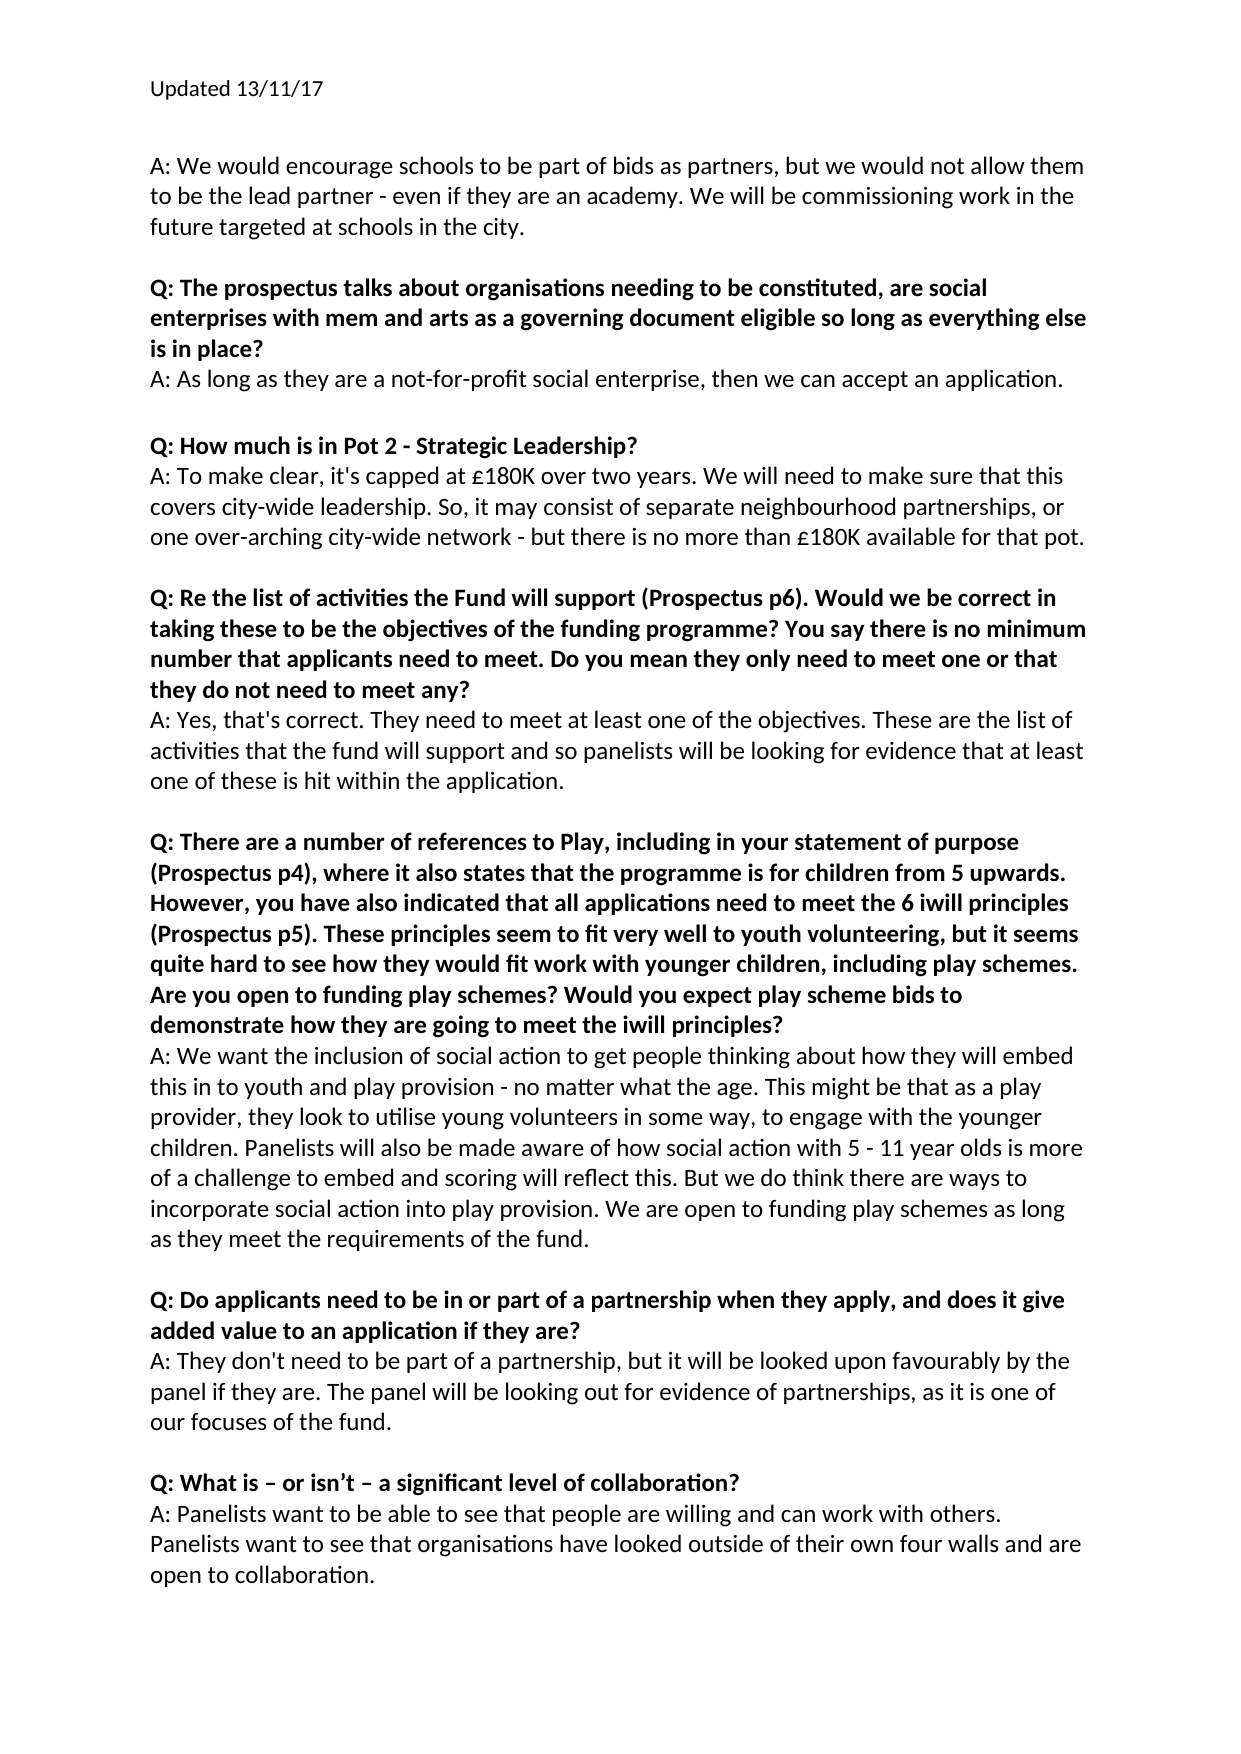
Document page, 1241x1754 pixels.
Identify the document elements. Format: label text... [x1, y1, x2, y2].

text A: We want the inclusion of social action to get people thinking about how they will embed this in to youth and play provision - no matter what the age. This might be that as a play provider, they look to utilise young volunteers in some way, to engage with the younger children. Panelists will also be made aware of how social action with 5 - 11 year olds is more of a challenge to embed and scoring will reflect this. But we do think there are ways to incorporate social action into play provision. We are open to funding play schemes as long as they meet the requirements of the fund. [150, 1040, 1090, 1254]
text Q: What is – or isn’t – a significant level of collaboration? [150, 1467, 1090, 1498]
text A: They don't need to be part of a partnership, but it will be looked upon favourably by the panel if they are. The panel will be looking out for evidence of partnerships, as it is one of our focuses of the fund. [150, 1345, 1090, 1437]
text A: We would encourage schools to be part of bids as partners, but we would not allow them to be the lead partner - even if they are an academy. We will be commissioning work in the future targeted at schools in the city. [150, 150, 1090, 242]
text Q: Do applicants need to be in or part of a partnership when they apply, and does it give added value to an application if they are? [150, 1284, 1090, 1345]
text Q: There are a number of references to Play, including in your statement of purpose (Prospectus p4), where it also states that the programme is for children from 5 upwards. However, you have also indicated that all applications need to meet the 6 iwill principles (Prospectus p5). These principles seem to fit very well to youth volunteering, but it seems quite hard to see how they would fit work with younger children, including play schemes. Are you open to funding play schemes? Would you expect play scheme bids to demonstrate how they are going to meet the iwill principles? [150, 827, 1090, 1040]
text Q: Re the list of activities the Fund will support (Prospectus p6). Would we be correct in taking these to be the objectives of the funding programme? You say there is no minimum number that applicants need to meet. Do you mean they only need to meet one or that they do not need to meet any? [150, 582, 1090, 704]
text Q: The prospectus talks about organisations needing to be constituted, are social enterprises with mem and arts as a governing document eligible so long as everything else is in place? [150, 272, 1090, 364]
text A: Yes, that's correct. They need to meet at least one of the objectives. These are the list of activities that the fund will support and so panelists will be looking for evidence that at least one of these is hit within the application. [150, 704, 1090, 796]
text A: As long as they are a not-for-profit social enterprise, then we can accept an application. [150, 364, 1090, 394]
text A: Panelists want to be able to see that people are willing and can work with others. Panelists want to see that organisations have looked outside of their own four walls and are open to collaboration. [150, 1498, 1090, 1589]
text Q: How much is in Pot 2 - Strategic Leadership? [150, 430, 1090, 460]
text A: To make clear, it's capped at £180K over two years. We will need to make sure that this covers city-wide leadership. So, it may consist of separate neighbourhood partnerships, or one over-arching city-wide network - but there is no more than £180K available for that pot. [150, 460, 1090, 552]
